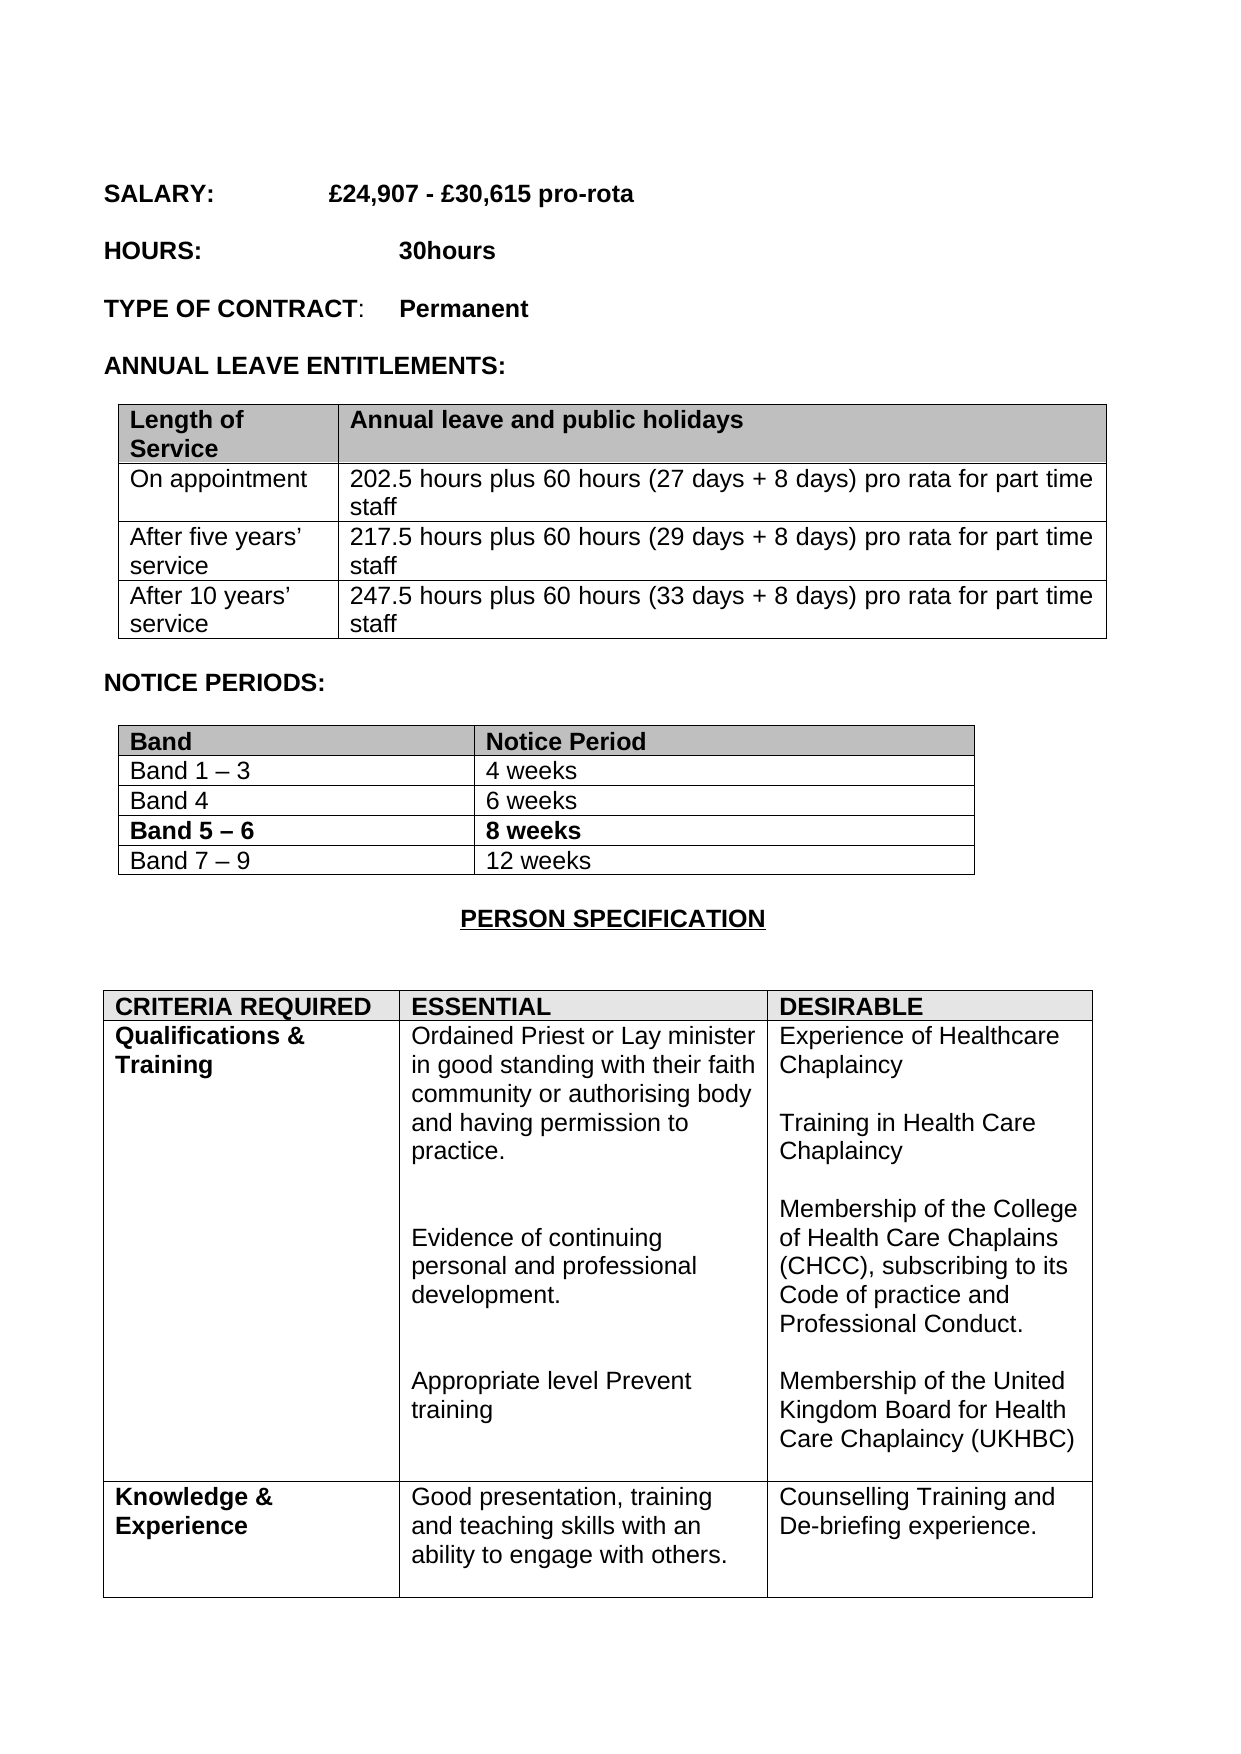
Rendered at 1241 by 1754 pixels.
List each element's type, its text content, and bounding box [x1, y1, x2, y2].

table_header DESIRABLE [768, 991, 1092, 1020]
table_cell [400, 1482, 767, 1597]
table_header ESSENTIAL [400, 991, 767, 1020]
table_header CRITERIA REQUIRED [104, 991, 399, 1020]
table_header Band [119, 726, 474, 755]
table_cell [104, 1482, 399, 1597]
table_cell After five years’ service [119, 522, 338, 579]
table_cell Band 4 [119, 786, 474, 815]
text SALARY: £24,907 - £30,615 pro-rota [103, 179, 1122, 207]
table_cell 247.5 hours plus 60 hours (33 days + 8 days) pro rata for part time staff [339, 581, 1106, 638]
text ANNUAL LEAVE ENTITLEMENTS: [103, 351, 1122, 380]
table_cell 12 weeks [475, 846, 974, 874]
table_cell Experience of Healthcare Chaplaincy Training in Health Care Chaplaincy Membership of the College of Health Care Chaplains (CHCC), subscribing to its Code of practice and Professional Conduct. Membership of the United Kingdom Board for Health Care Chaplaincy (UKHBC) [768, 1021, 1092, 1481]
table_cell 6 weeks [475, 786, 974, 815]
table_cell On appointment [119, 464, 338, 521]
table_cell 8 weeks [475, 816, 974, 844]
table_cell 217.5 hours plus 60 hours (29 days + 8 days) pro rata for part time staff [339, 522, 1106, 579]
table_cell Ordained Priest or Lay minister in good standing with their faith community or authorising body and having permission to practice. Evidence of continuing personal and professional development. Appropriate level Prevent training [400, 1021, 767, 1481]
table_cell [768, 1482, 1092, 1597]
text HOURS: 30hours [103, 236, 1122, 265]
table_cell After 10 years’ service [119, 581, 338, 638]
table_cell 4 weeks [475, 756, 974, 785]
text NOTICE PERIODS: [103, 668, 1122, 697]
table_header Annual leave and public holidays [339, 405, 1106, 462]
table_header Length of Service [119, 405, 338, 462]
table_header Notice Period [475, 726, 974, 755]
text TYPE OF CONTRACT: Permanent [103, 294, 1122, 322]
table_cell Band 7 – 9 [119, 846, 474, 874]
text PERSON SPECIFICATION [103, 904, 1122, 933]
table_cell 202.5 hours plus 60 hours (27 days + 8 days) pro rata for part time staff [339, 464, 1106, 521]
table_cell Qualifications & Training [104, 1021, 399, 1481]
table_cell Band 5 – 6 [119, 816, 474, 844]
table_cell Band 1 – 3 [119, 756, 474, 785]
